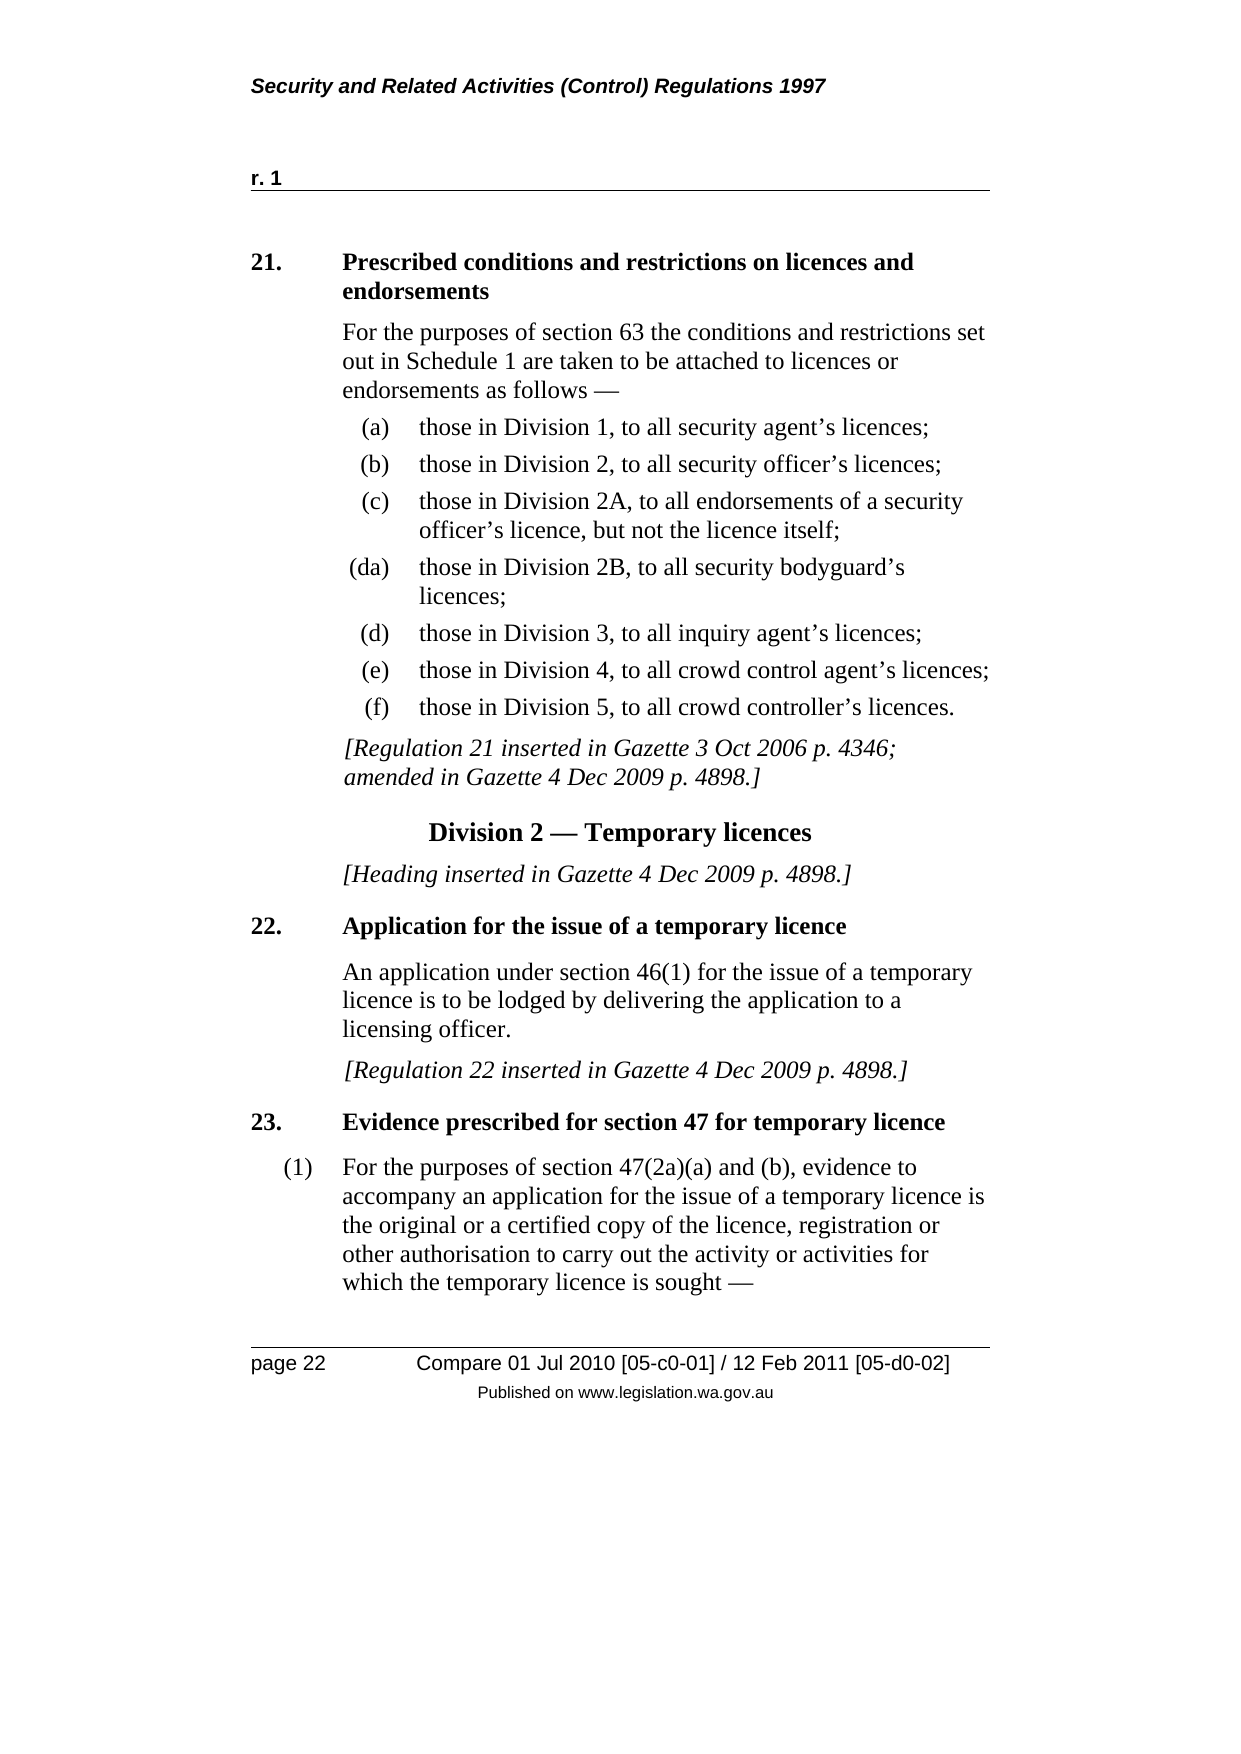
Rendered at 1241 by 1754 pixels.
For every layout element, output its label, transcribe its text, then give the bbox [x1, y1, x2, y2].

text (a) those in Division 1, to all security agent’s licences; [251, 412, 990, 441]
subtitle 23. Evidence prescribed for section 47 for temporary licence [251, 1107, 990, 1136]
text (f) those in Division 5, to all crowd controller’s licences. [251, 692, 990, 721]
subtitle 21. Prescribed conditions and restrictions on licences and endorsements [251, 247, 990, 305]
subtitle 22. Application for the issue of a temporary licence [251, 911, 990, 940]
text [Regulation 21 inserted in Gazette 3 Oct 2006 p. 4346; amended in Gazette 4 Dec 2009 p. 4898.] [251, 733, 990, 791]
text (da) those in Division 2B, to all security bodyguard’s licences; [251, 552, 990, 609]
text (1) For the purposes of section 47(2a)(a) and (b), evidence to accompany an application for the issue of a temporary licence is the original or a certified copy of the licence, registration or other authorisation to carry out the activity or activities for which the temporary licence is sought — [251, 1152, 990, 1296]
text (b) those in Division 2, to all security officer’s licences; [251, 449, 990, 478]
text (e) those in Division 4, to all crowd control agent’s licences; [251, 655, 990, 684]
text (d) those in Division 3, to all inquiry agent’s licences; [251, 618, 990, 647]
subtitle [Heading inserted in Gazette 4 Dec 2009 p. 4898.] [251, 859, 990, 888]
text An application under section 46(1) for the issue of a temporary licence is to be lodged by delivering the application to a licensing officer. [251, 957, 990, 1043]
text [Regulation 22 inserted in Gazette 4 Dec 2009 p. 4898.] [251, 1055, 990, 1084]
text For the purposes of section 63 the conditions and restrictions set out in Schedule 1 are taken to be attached to licences or endorsements as follows — [251, 317, 990, 404]
text (c) those in Division 2A, to all endorsements of a security officer’s licence, but not the licence itself; [251, 486, 990, 544]
subtitle Division 2 — Temporary licences [251, 816, 990, 847]
